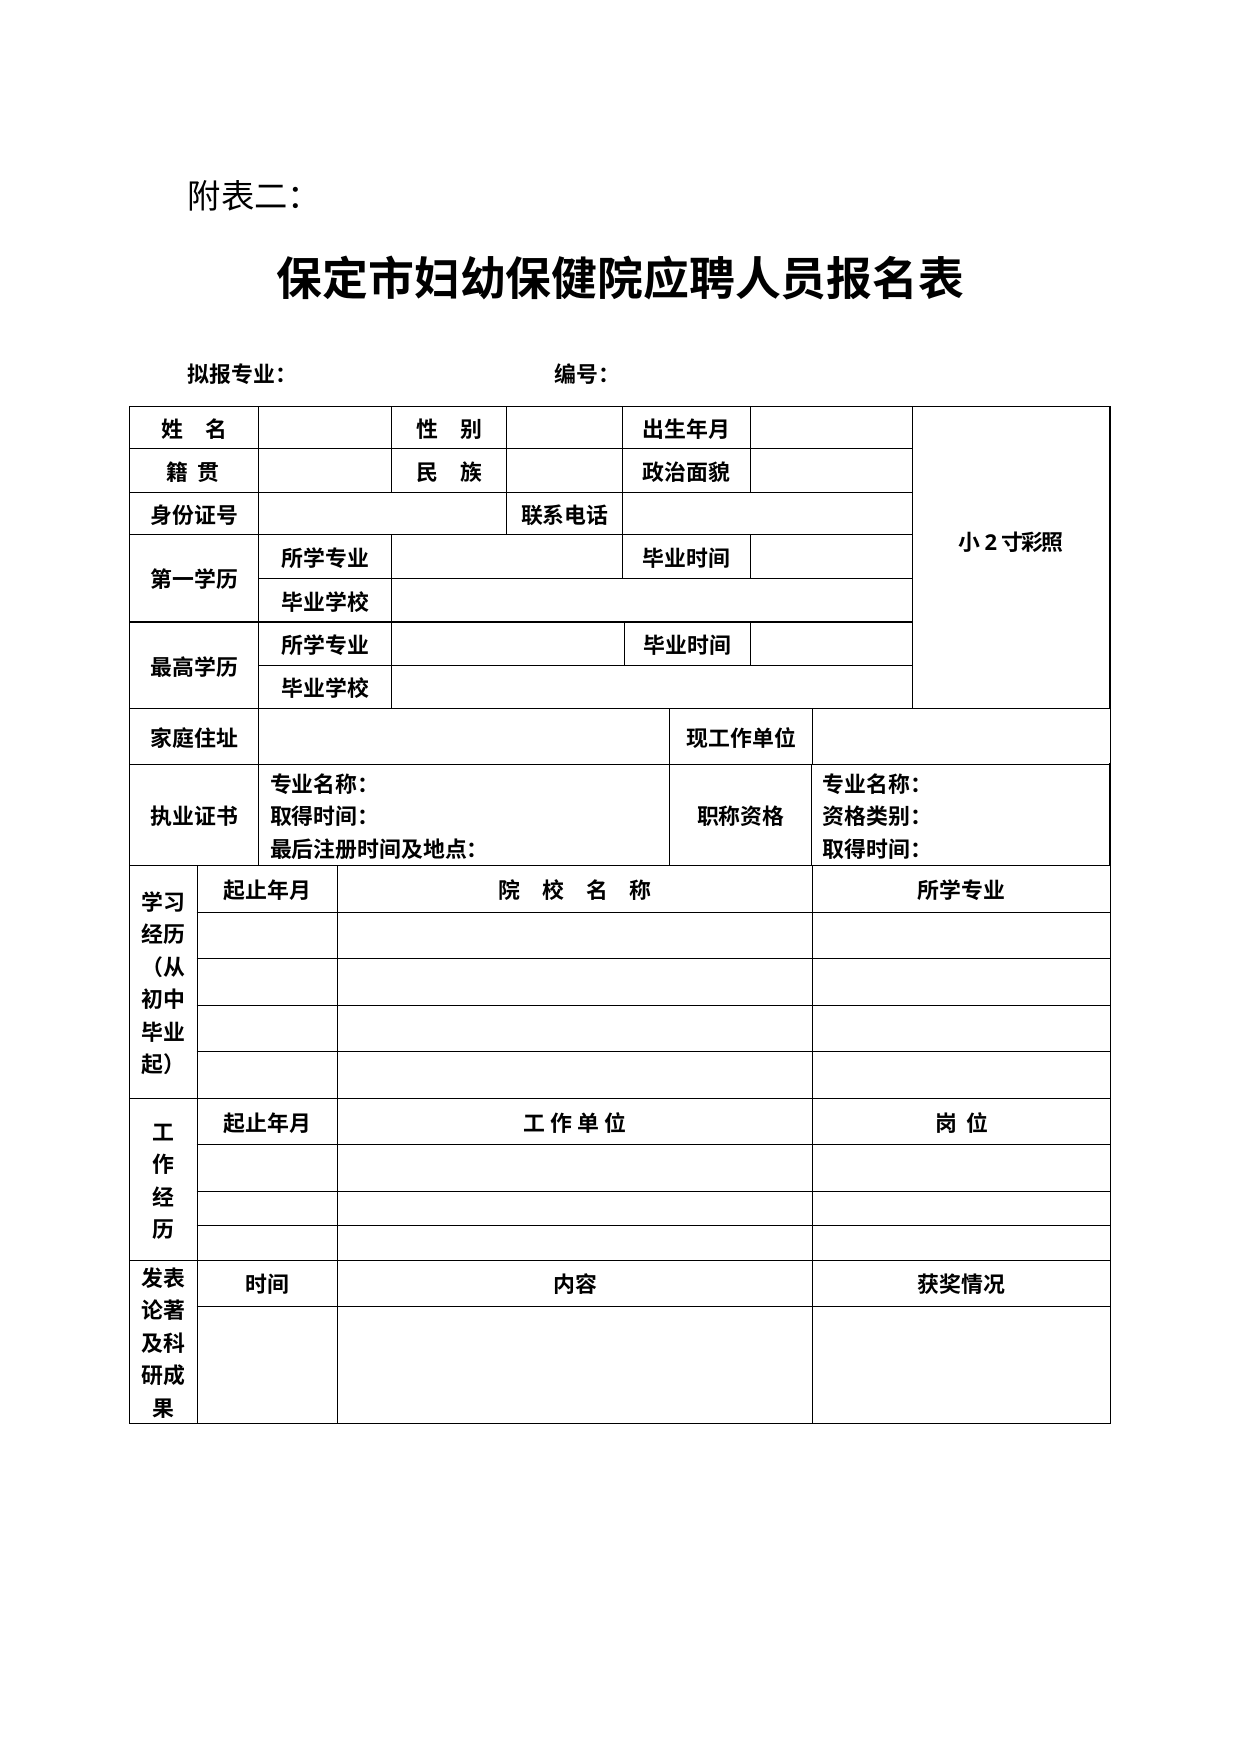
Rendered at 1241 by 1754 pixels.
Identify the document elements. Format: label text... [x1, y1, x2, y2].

table_cell [751, 623, 912, 665]
table_header 出生年月 [623, 407, 750, 448]
table_cell 工 作 经 历 [130, 1099, 197, 1259]
table_cell [259, 449, 391, 492]
table_cell [198, 1226, 337, 1259]
table_cell [338, 1145, 812, 1191]
table_cell 学习经历（从初中毕业起） [130, 866, 197, 1098]
table_header 姓 名 [130, 407, 258, 448]
table_cell 毕业学校 [259, 666, 391, 708]
table_cell 专业名称： 取得时间： 最后注册时间及地点： [259, 765, 669, 865]
table_cell [198, 1006, 337, 1051]
table_cell [338, 1006, 812, 1051]
table_cell 毕业学校 [259, 579, 391, 621]
table_cell 毕业时间 [625, 623, 750, 665]
table_cell 获奖情况 [813, 1261, 1110, 1306]
table_cell 身份证号 [130, 493, 258, 534]
table_cell [198, 1145, 337, 1191]
table_header [751, 407, 912, 448]
table_cell [813, 1226, 1110, 1259]
table_cell [198, 1307, 337, 1423]
table_cell 岗 位 [813, 1099, 1110, 1144]
table_cell 起止年月 [198, 1099, 337, 1144]
table_cell 家庭住址 [130, 709, 258, 764]
table_cell [338, 1226, 812, 1259]
table_cell 工 作 单 位 [338, 1099, 812, 1144]
table_cell [813, 1192, 1110, 1225]
table_cell [198, 1192, 337, 1225]
table_header 性 别 [392, 407, 506, 448]
table_cell 民 族 [392, 449, 506, 492]
table_cell 专业名称： 资格类别： 取得时间： [812, 765, 1109, 865]
table_header 小2寸彩照 [913, 407, 1109, 708]
table_cell 职称资格 [670, 765, 811, 865]
table_cell [751, 535, 912, 578]
text 附表二： [187, 162, 1053, 227]
table_cell 政治面貌 [623, 449, 750, 492]
table_cell [198, 1052, 337, 1098]
table_cell 第一学历 [130, 535, 258, 621]
table_cell [813, 959, 1110, 1005]
table_cell 所学专业 [259, 623, 391, 665]
table_cell 最高学历 [130, 623, 258, 708]
table_cell 内容 [338, 1261, 812, 1306]
table_cell [813, 913, 1110, 958]
table_cell 所学专业 [259, 535, 391, 578]
table_cell 院 校 名 称 [338, 866, 812, 912]
table_header [507, 407, 622, 448]
table_cell [751, 449, 912, 492]
table_cell [392, 579, 912, 621]
table_cell [813, 1307, 1110, 1423]
table_cell [259, 493, 506, 534]
table_cell 联系电话 [507, 493, 622, 534]
table_cell 所学专业 [813, 866, 1110, 912]
table_cell [392, 623, 624, 665]
table_cell [392, 535, 622, 578]
table_cell [338, 1192, 812, 1225]
table_cell 现工作单位 [670, 709, 812, 764]
table_cell 时间 [198, 1261, 337, 1306]
table_cell [507, 449, 622, 492]
table_cell 籍 贯 [130, 449, 258, 492]
text 保定市妇幼保健院应聘人员报名表 [187, 227, 1053, 324]
table_cell [813, 1006, 1110, 1051]
text 拟报专业： 编号： [187, 357, 1053, 389]
table_cell 毕业时间 [623, 535, 750, 578]
table_cell [813, 709, 1110, 764]
table_cell 发表论著及科研成果 [130, 1261, 197, 1423]
table_cell [338, 913, 812, 958]
table_cell [813, 1052, 1110, 1098]
table_cell [338, 959, 812, 1005]
table_cell [623, 493, 912, 534]
table_cell [392, 666, 912, 708]
table_cell 起止年月 [198, 866, 337, 912]
table_cell [813, 1145, 1110, 1191]
table_cell [198, 913, 337, 958]
table_cell 执业证书 [130, 765, 258, 865]
table_cell [338, 1307, 812, 1423]
table_cell [259, 709, 669, 764]
table_cell [338, 1052, 812, 1098]
table_header [259, 407, 391, 448]
table_cell [198, 959, 337, 1005]
